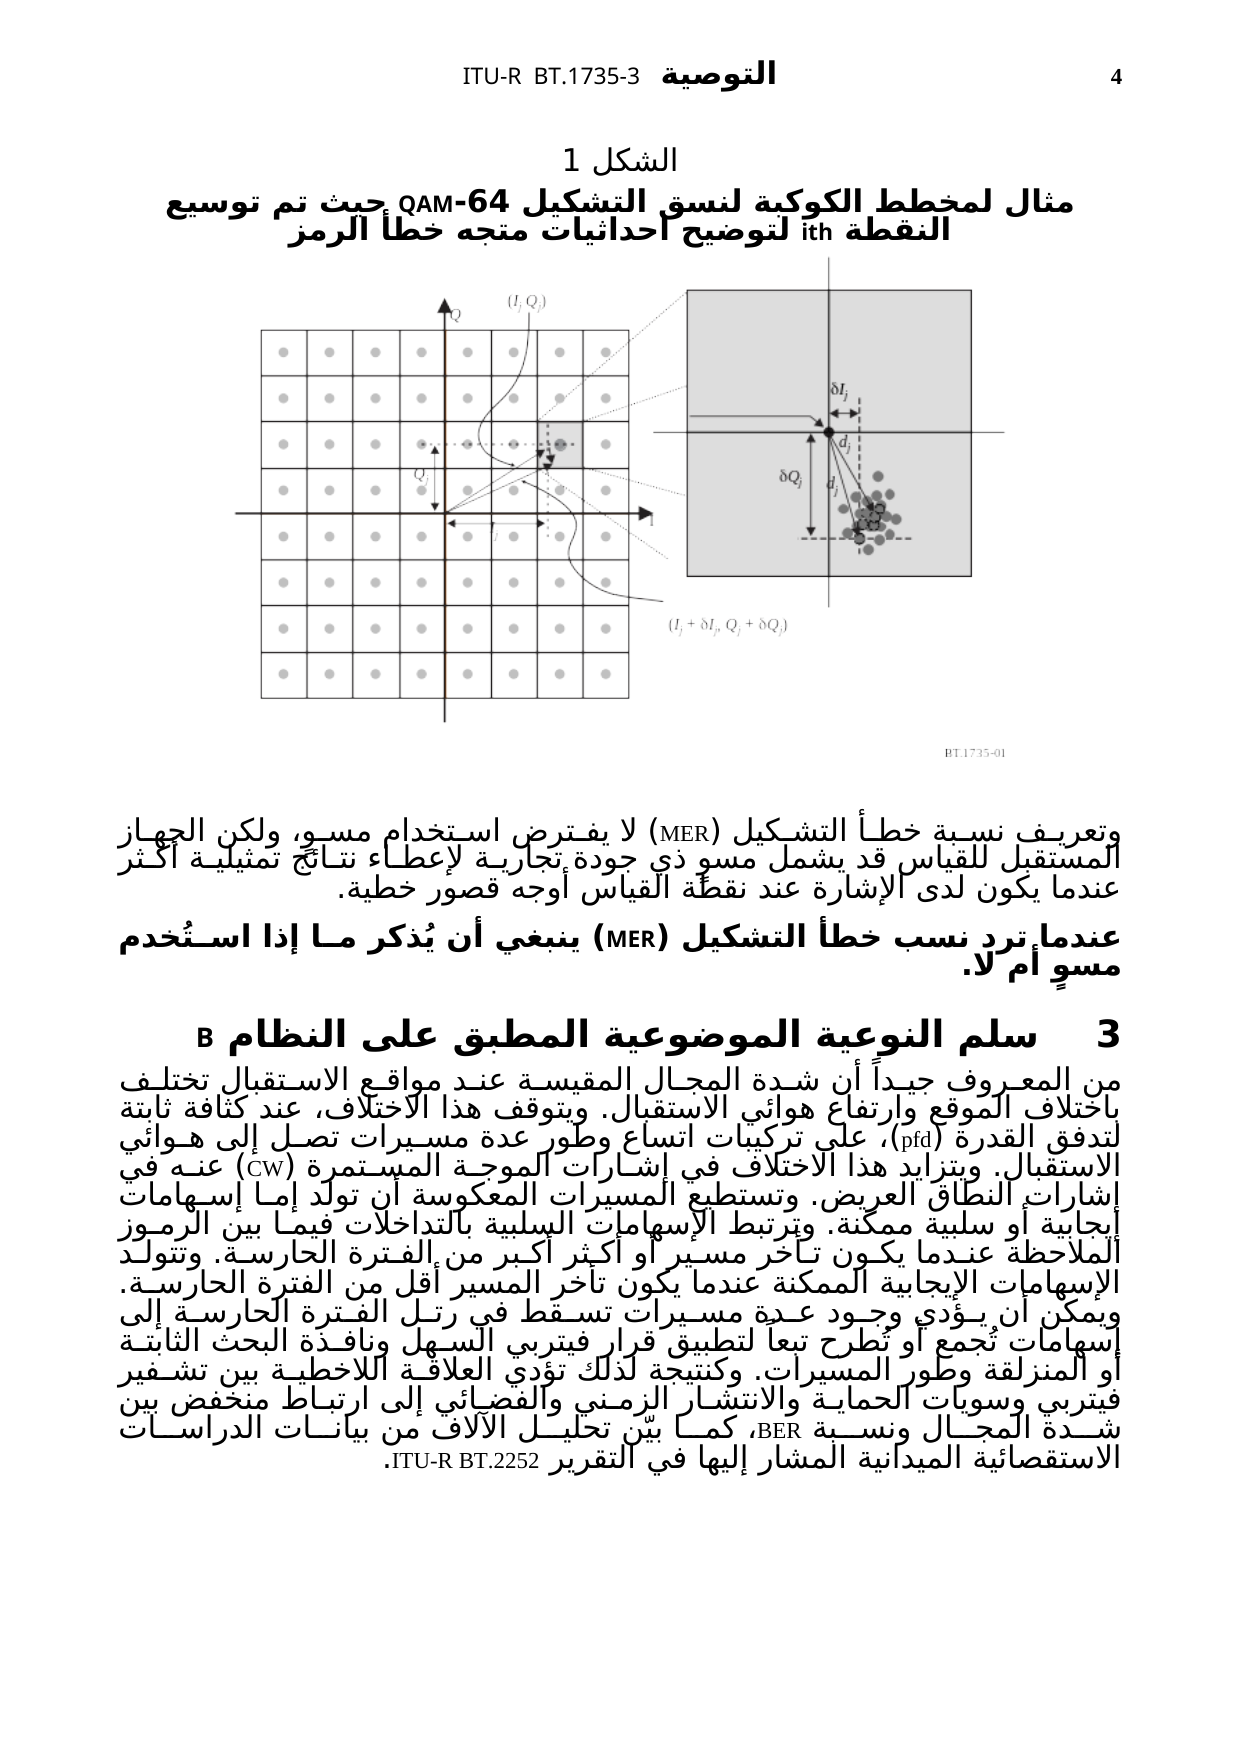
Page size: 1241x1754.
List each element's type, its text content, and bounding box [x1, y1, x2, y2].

text الشكل 1 [118, 148, 1122, 177]
title مثال لمخطط الكوكبة لنسق التشكيل 64-QAM حيث تم توسيع النقطة ith لتوضيح احداثيات متجه خطأ الرمز [118, 189, 1122, 247]
text وتعريف نسبة خطأ التشكيل (MER) لا يفترض استخدام مسوٍ، ولكن الجهاز المستقبل للقياس قد يشمل مسوٍ ذي جودة تجارية لإعطاء نتائج تمثيلية أكثر عندما يكون لدى الإشارة عند نقطة القياس أوجه قصور خطية. [118, 818, 1122, 905]
subtitle عندما ترد نسب خطأ التشكيل (MER) ينبغي أن يُذكر ما إذا استُخدم مسوٍ أم لا. [118, 924, 1122, 982]
subtitle 3 سلم النوعية الموضوعية المطبق على النظام B [892, 1020, 990, 1055]
subtitle 3 سلم النوعية الموضوعية المطبق على النظام B [740, 1020, 921, 1055]
subtitle 3 سلم النوعية الموضوعية المطبق على النظام B [966, 1020, 1122, 1055]
subtitle 3 سلم النوعية الموضوعية المطبق على النظام B [118, 1020, 506, 1055]
text من المعروف جيداً أن شدة المجال المقيسة عند مواقع الاستقبال تختلف باختلاف الموقع وارتفاع هوائي الاستقبال. ويتوقف هذا الاختلاف، عند كثافة ثابتة لتدفق القدرة (pfd)، على تركيبات اتساع وطور عدة مسيرات تصل إلى هوائي الاستقبال. ويتزايد هذا الاختلاف في إشارات الموجة المستمرة (CW) عنه في إشارات النطاق العريض. وتستطيع المسيرات المعكوسة أن تولد إما إسهامات إيجابية أو سلبية ممكنة. وترتبط الإسهامات السلبية بالتداخلات فيما بين الرموز الملاحظة عندما يكون تأخر مسير أو أكثر أكبر من الفترة الحارسة. وتتولد الإسهامات الإيجابية الممكنة عندما يكون تأخر المسير أقل من الفترة الحارسة. ويمكن أن يؤدي وجود عدة مسيرات تسقط في رتل الفترة الحارسة إلى إسهامات تُجمع أو تُطرح تبعاً لتطبيق قرار فيتربي السهل ونافذة البحث الثابتة أو المن‍زلقة وطور المسيرات. وكنتيجة لذلك تؤدي العلاقة اللاخطية بين تشفير فيتربي وسويات الحماية والانتشار الزمني والفضائي إلى ارتباط منخفض بين شدة المجال ونسبة BER، كما بيّن تحليل الآلاف من بيانات الدراسات الاستقصائية الميدانية المشار إليها في التقرير ITU-R BT.2252. [118, 1067, 1122, 1475]
subtitle 3 سلم النوعية الموضوعية المطبق على النظام B [476, 1020, 779, 1055]
